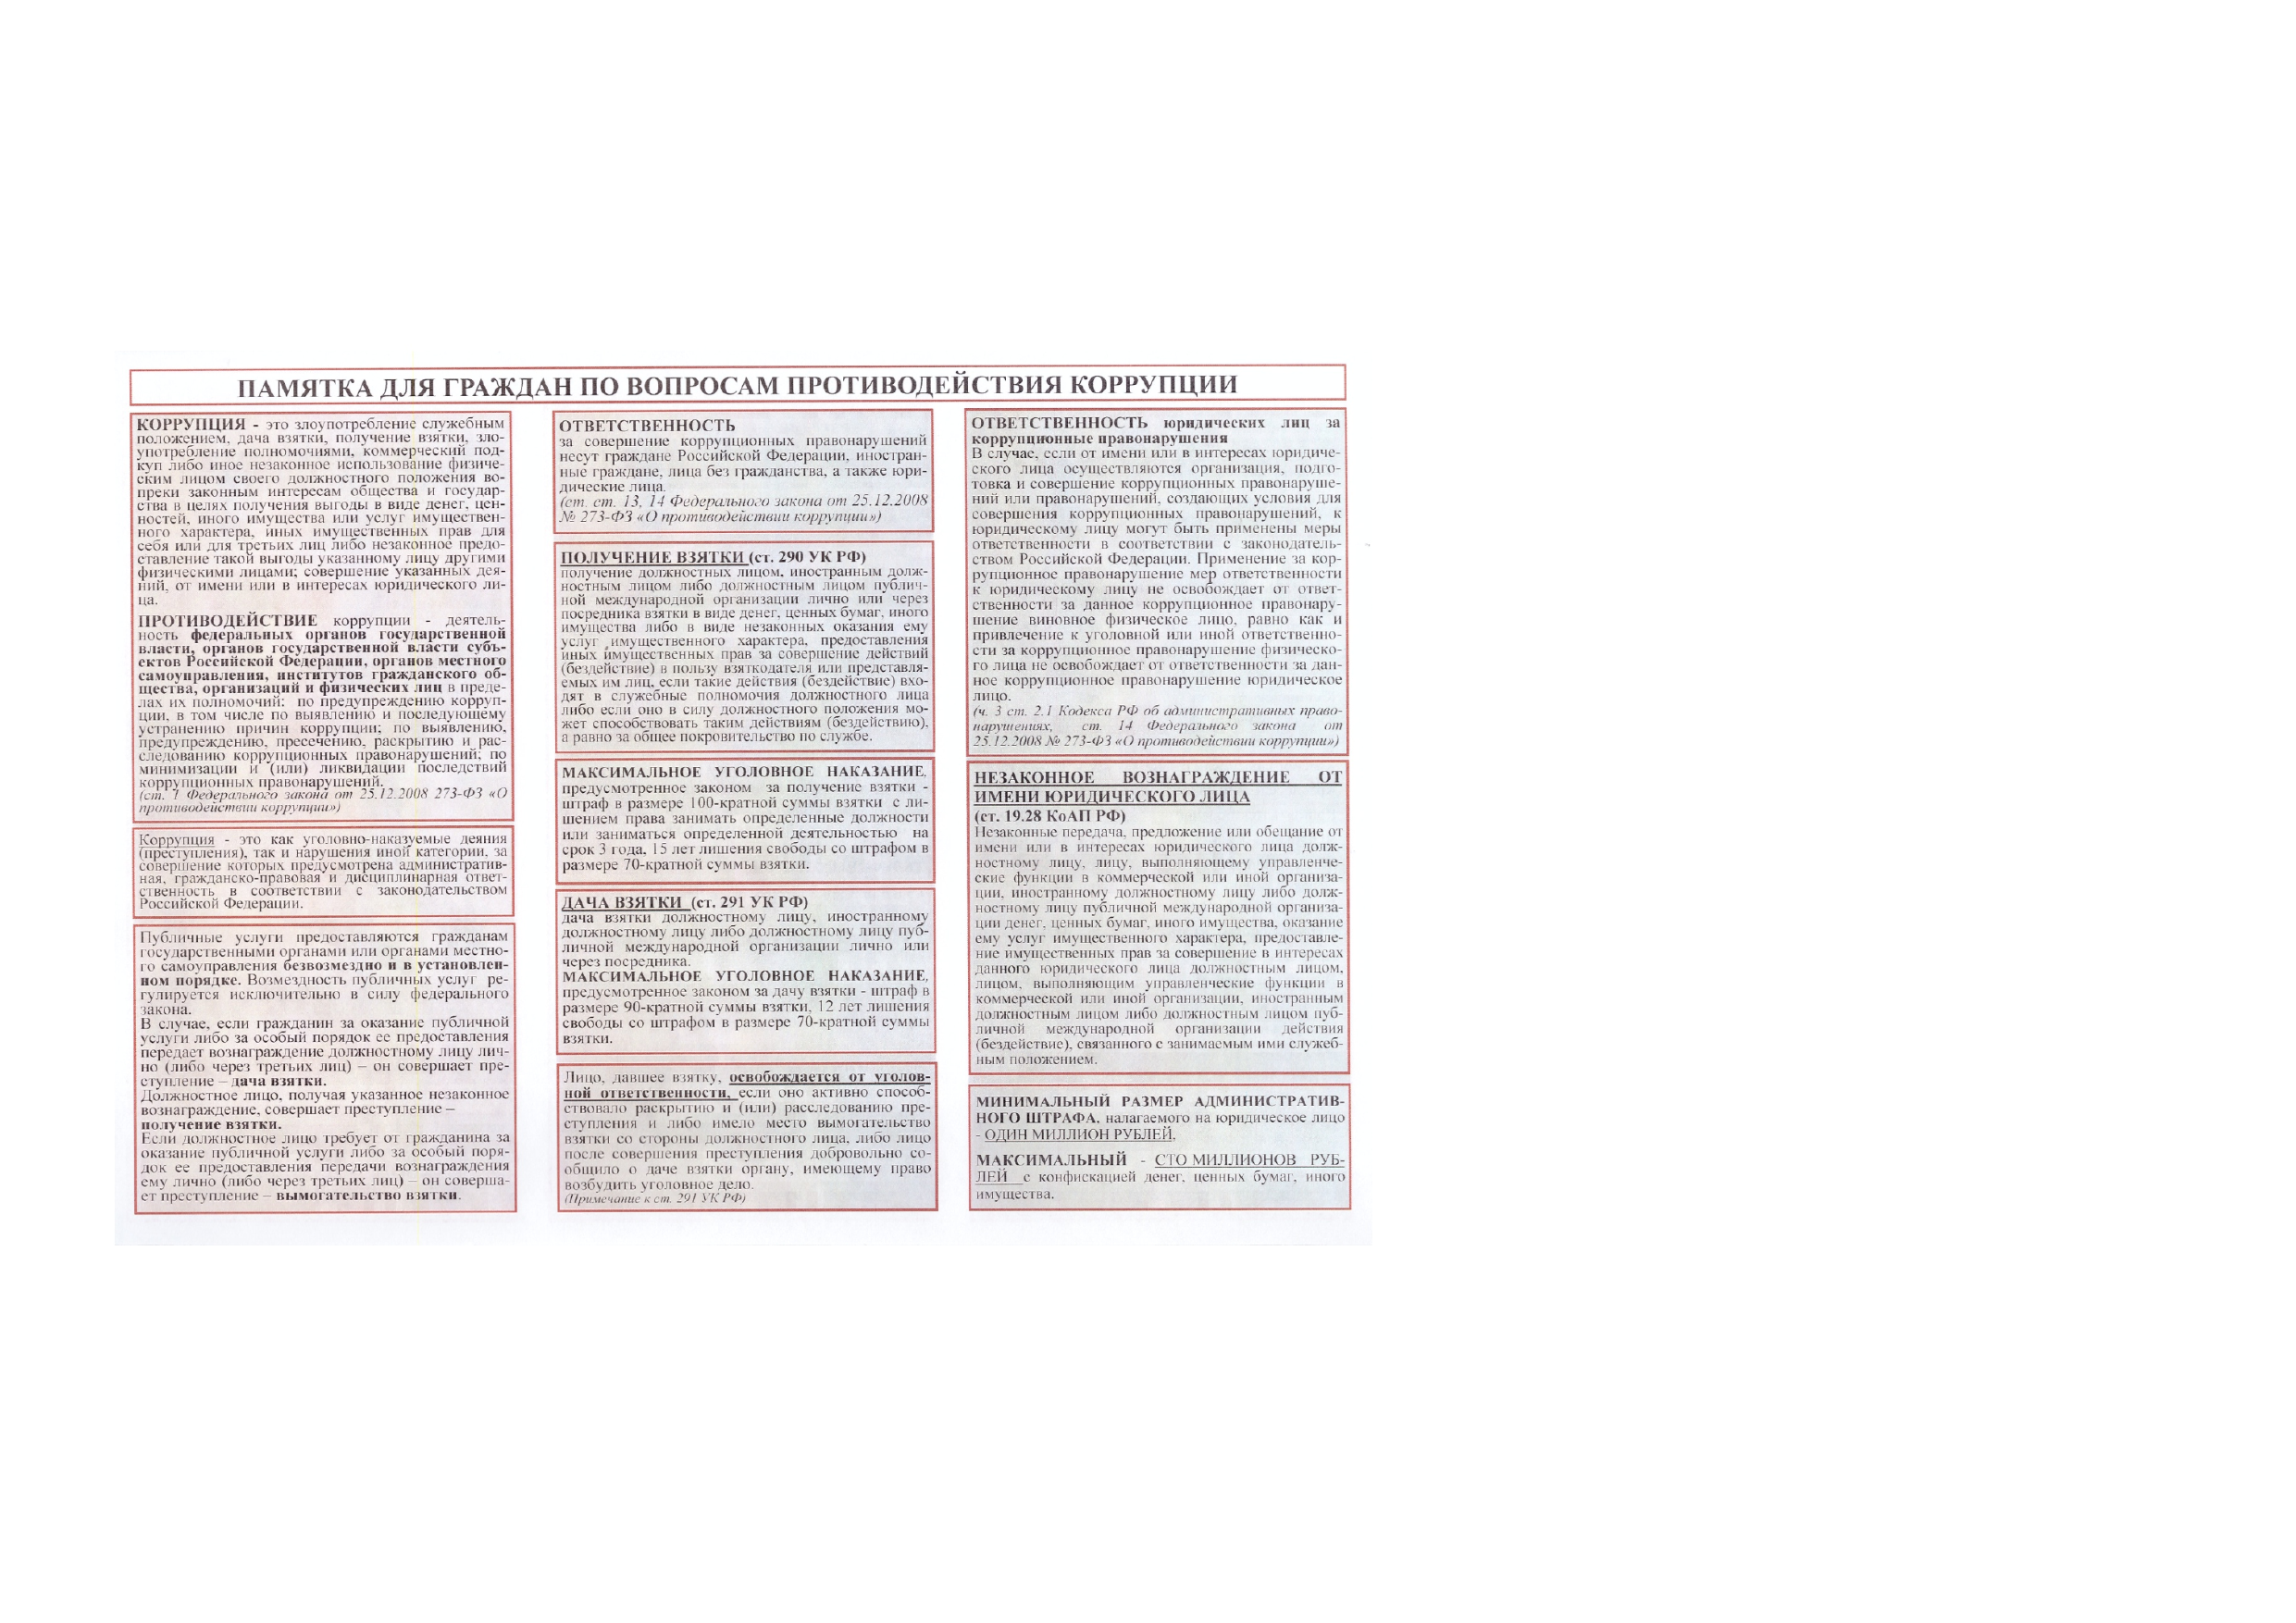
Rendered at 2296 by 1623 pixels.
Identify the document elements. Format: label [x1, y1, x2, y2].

picture [113, 345, 1372, 1245]
